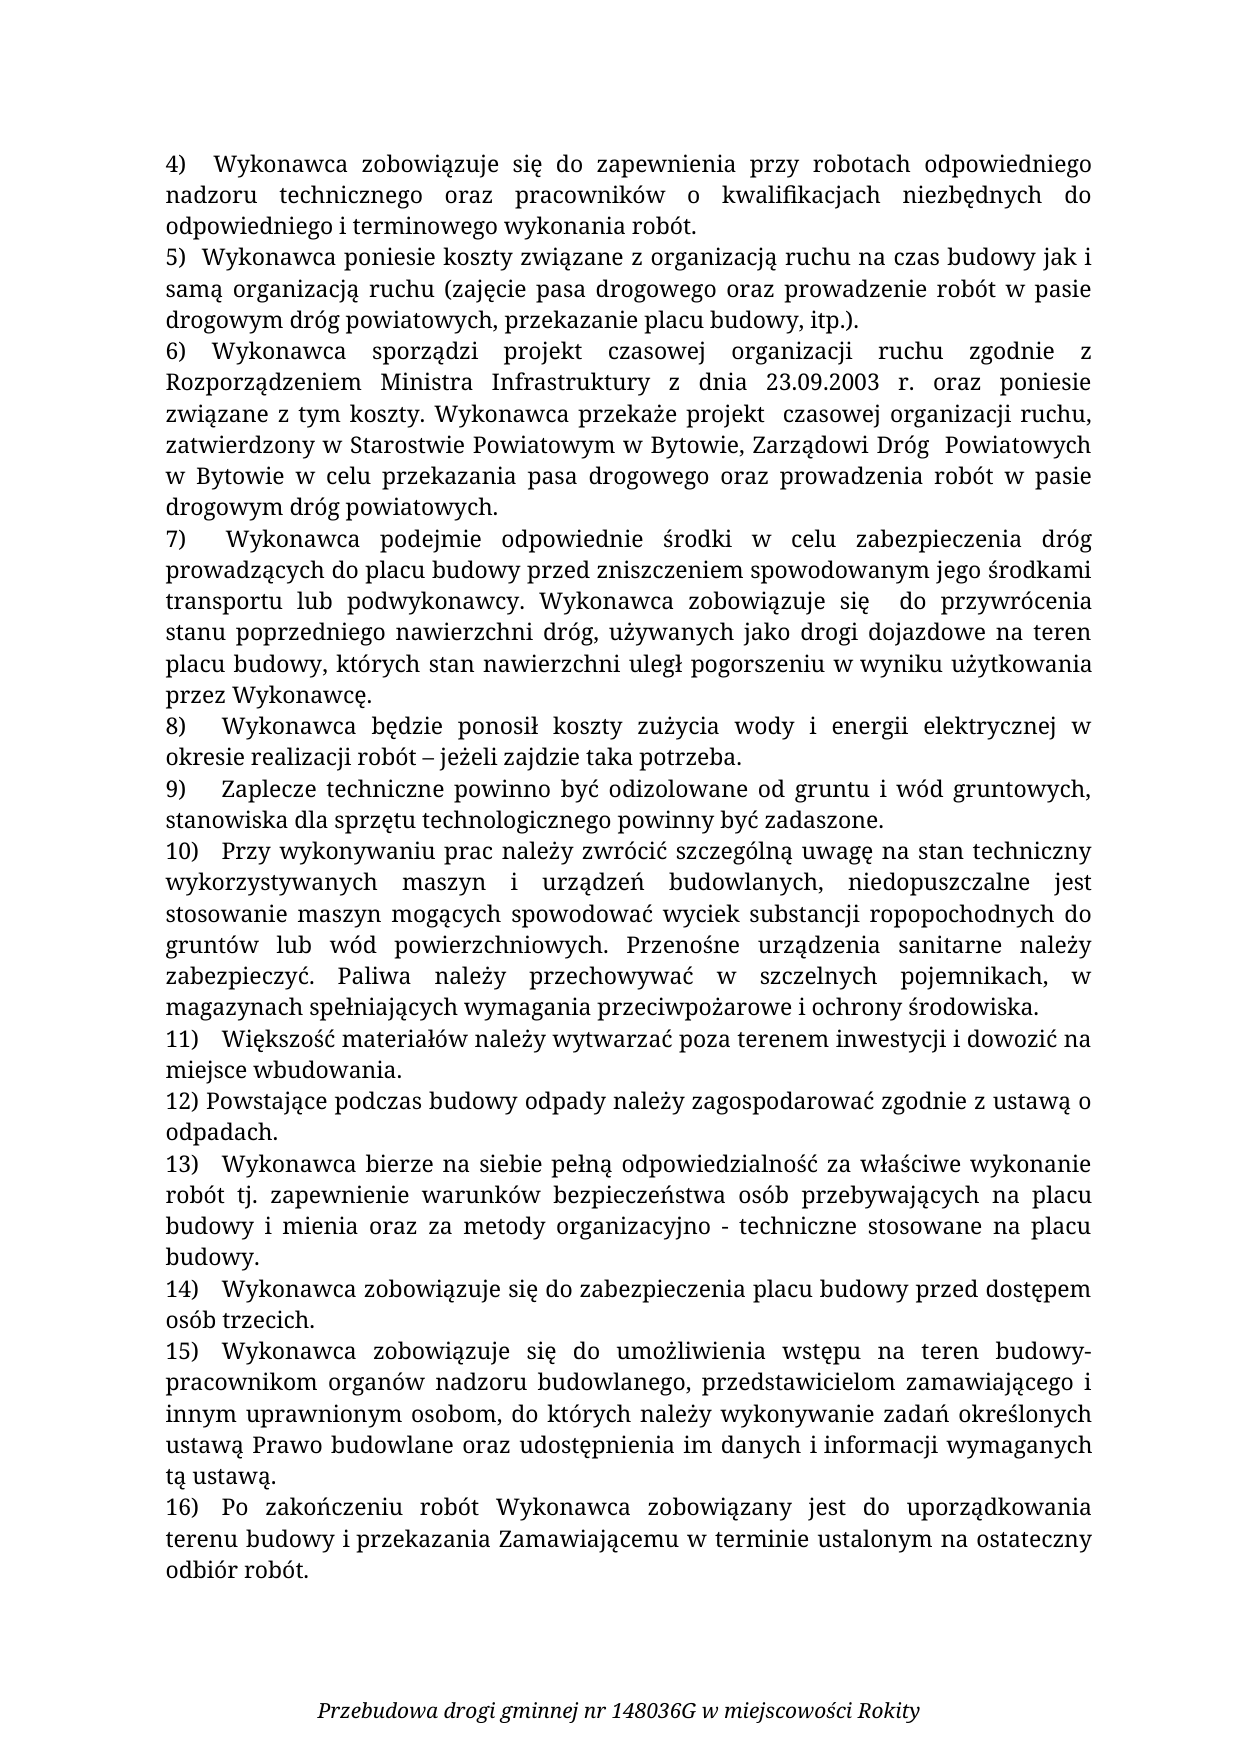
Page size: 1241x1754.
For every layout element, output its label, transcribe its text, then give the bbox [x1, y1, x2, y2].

text 12) Powstające podczas budowy odpady należy zagospodarować zgodnie z ustawą o odpadach. [165, 1085, 1093, 1148]
text 6) Wykonawca sporządzi projekt czasowej organizacji ruchu zgodnie z Rozporządzeniem Ministra Infrastruktury z dnia 23.09.2003 r. oraz poniesie związane z tym koszty. Wykonawca przekaże projekt czasowej organizacji ruchu, zatwierdzony w Starostwie Powiatowym w Bytowie, Zarządowi Dróg Powiatowych w Bytowie w celu przekazania pasa drogowego oraz prowadzenia robót w pasie drogowym dróg powiatowych. [165, 335, 1093, 523]
text 15) Wykonawca zobowiązuje się do umożliwienia wstępu na teren budowy- pracownikom organów nadzoru budowlanego, przedstawicielom zamawiającego i innym uprawnionym osobom, do których należy wykonywanie zadań określonych ustawą Prawo budowlane oraz udostępnienia im danych i informacji wymaganych tą ustawą. [165, 1335, 1093, 1491]
text 5) Wykonawca poniesie koszty związane z organizacją ruchu na czas budowy jak i samą organizacją ruchu (zajęcie pasa drogowego oraz prowadzenie robót w pasie drogowym dróg powiatowych, przekazanie placu budowy, itp.). [165, 241, 1093, 335]
text 14) Wykonawca zobowiązuje się do zabezpieczenia placu budowy przed dostępem osób trzecich. [165, 1273, 1093, 1335]
text 9) Zaplecze techniczne powinno być odizolowane od gruntu i wód gruntowych, stanowiska dla sprzętu technologicznego powinny być zadaszone. [165, 773, 1093, 835]
text 16) Po zakończeniu robót Wykonawca zobowiązany jest do uporządkowania terenu budowy i przekazania Zamawiającemu w terminie ustalonym na ostateczny odbiór robót. [165, 1491, 1093, 1585]
text 11) Większość materiałów należy wytwarzać poza terenem inwestycji i dowozić na miejsce wbudowania. [165, 1023, 1093, 1085]
text 13) Wykonawca bierze na siebie pełną odpowiedzialność za właściwe wykonanie robót tj. zapewnienie warunków bezpieczeństwa osób przebywających na placu budowy i mienia oraz za metody organizacyjno - techniczne stosowane na placu budowy. [165, 1148, 1093, 1273]
text 7) Wykonawca podejmie odpowiednie środki w celu zabezpieczenia dróg prowadzących do placu budowy przed zniszczeniem spowodowanym jego środkami transportu lub podwykonawcy. Wykonawca zobowiązuje się do przywrócenia stanu poprzedniego nawierzchni dróg, używanych jako drogi dojazdowe na teren placu budowy, których stan nawierzchni uległ pogorszeniu w wyniku użytkowania przez Wykonawcę. [165, 523, 1093, 710]
text 8) Wykonawca będzie ponosił koszty zużycia wody i energii elektrycznej w okresie realizacji robót – jeżeli zajdzie taka potrzeba. [165, 710, 1093, 773]
text 10) Przy wykonywaniu prac należy zwrócić szczególną uwagę na stan techniczny wykorzystywanych maszyn i urządzeń budowlanych, niedopuszczalne jest stosowanie maszyn mogących spowodować wyciek substancji ropopochodnych do gruntów lub wód powierzchniowych. Przenośne urządzenia sanitarne należy zabezpieczyć. Paliwa należy przechowywać w szczelnych pojemnikach, w magazynach spełniających wymagania przeciwpożarowe i ochrony środowiska. [165, 835, 1093, 1023]
text 4) Wykonawca zobowiązuje się do zapewnienia przy robotach odpowiedniego nadzoru technicznego oraz pracowników o kwalifikacjach niezbędnych do odpowiedniego i terminowego wykonania robót. [165, 148, 1093, 241]
